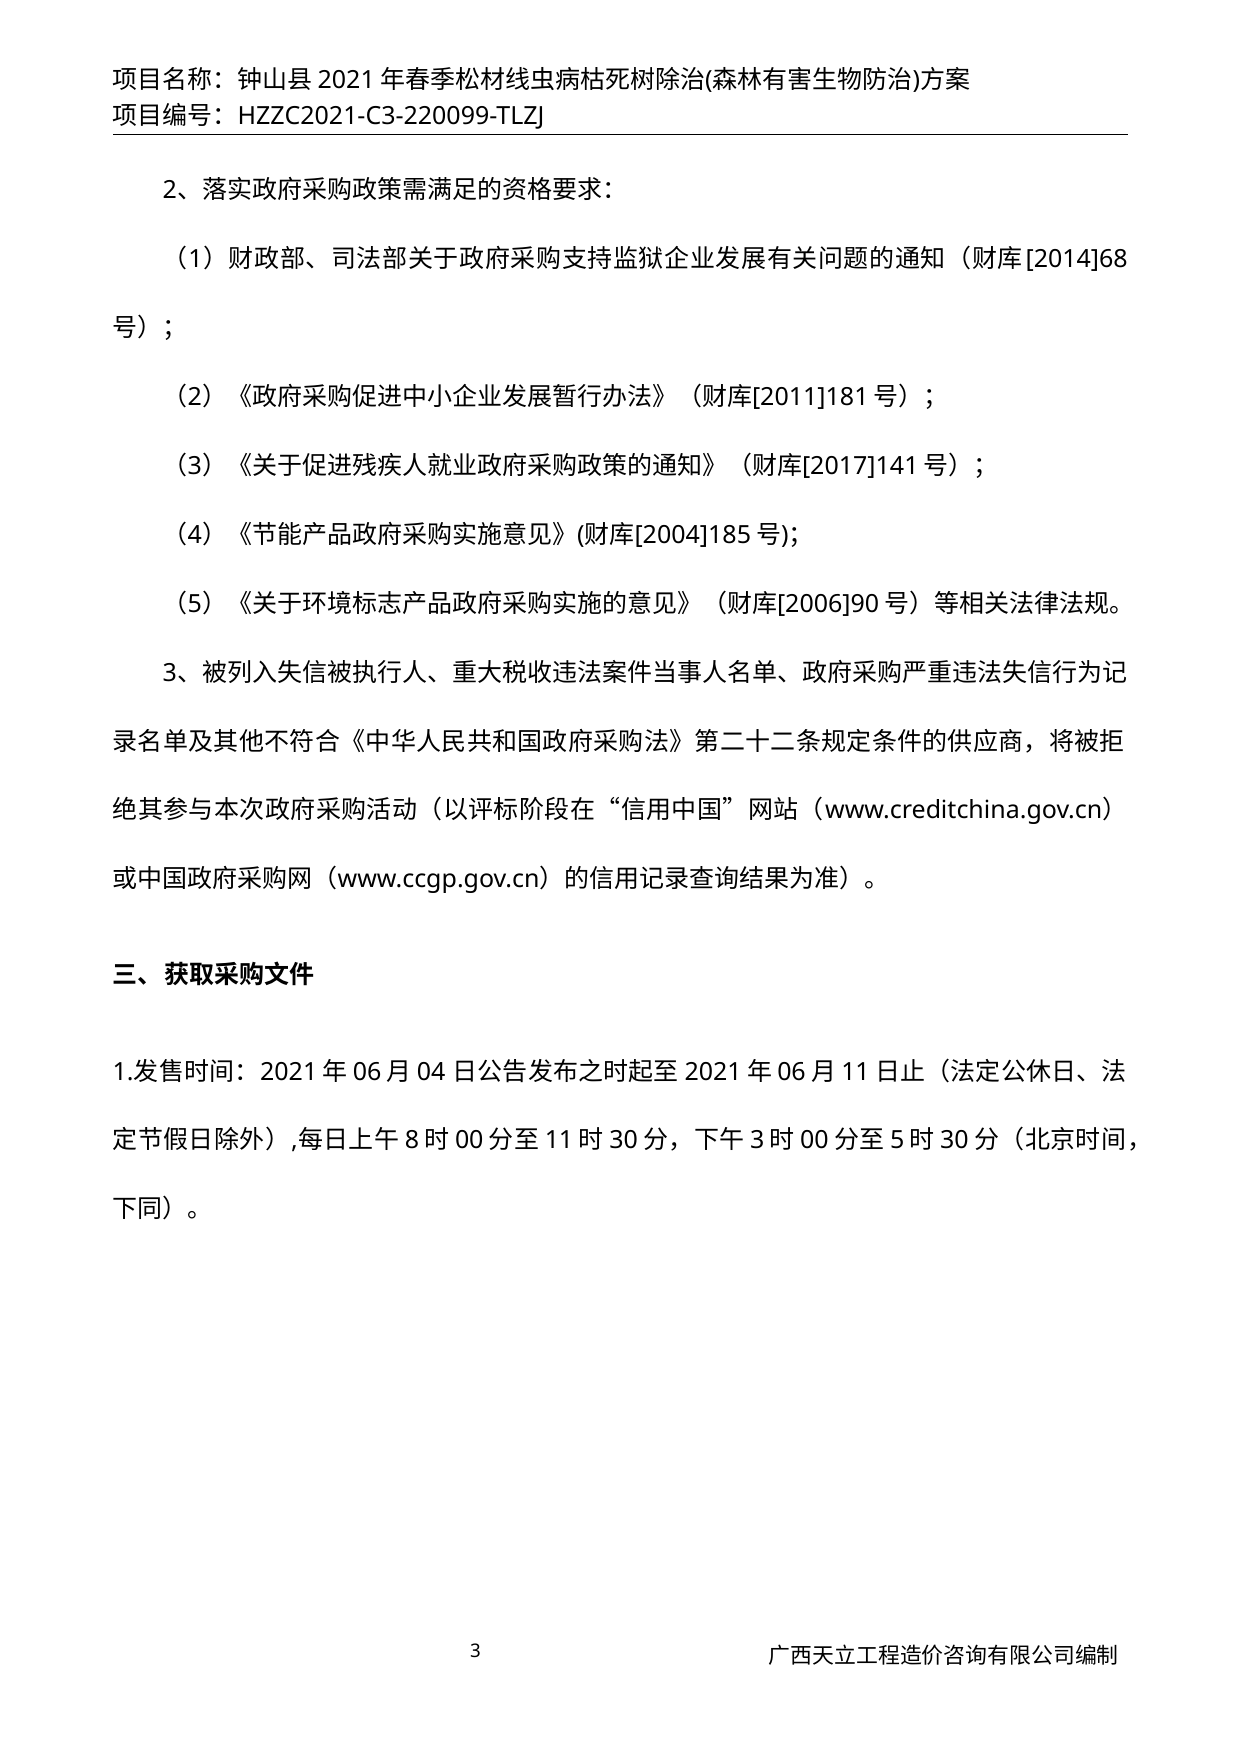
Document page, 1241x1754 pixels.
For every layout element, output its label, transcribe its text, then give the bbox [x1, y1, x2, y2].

text （1）财政部、司法部关于政府采购支持监狱企业发展有关问题的通知（财库[2014]68号）； [112, 222, 1128, 360]
text （4）《节能产品政府采购实施意见》(财库[2004]185号)； [112, 498, 1128, 567]
text （3）《关于促进残疾人就业政府采购政策的通知》（财库[2017]141号）； [112, 429, 1128, 498]
text 2、落实政府采购政策需满足的资格要求： [112, 153, 1128, 222]
subtitle 1.发售时间：2021年06月04 日公告发布之时起至2021年06月11日止（法定公休日、法定节假日除外）,每日上午8时00分至11时30分，下午3时00分至5时30分（北京时间，下同）。 [112, 1034, 1128, 1241]
text （2）《政府采购促进中小企业发展暂行办法》（财库[2011]181号）； [112, 360, 1128, 429]
text （5）《关于环境标志产品政府采购实施的意见》（财库[2006]90号）等相关法律法规。 [112, 567, 1128, 636]
subtitle 获取采购文件 [112, 938, 1128, 1007]
text 3、被列入失信被执行人、重大税收违法案件当事人名单、政府采购严重违法失信行为记录名单及其他不符合《中华人民共和国政府采购法》第二十二条规定条件的供应商，将被拒绝其参与本次政府采购活动（以评标阶段在“信用中国”网站（www.creditchina.gov.cn）或中国政府采购网（www.ccgp.gov.cn）的信用记录查询结果为准）。 [112, 636, 1128, 911]
